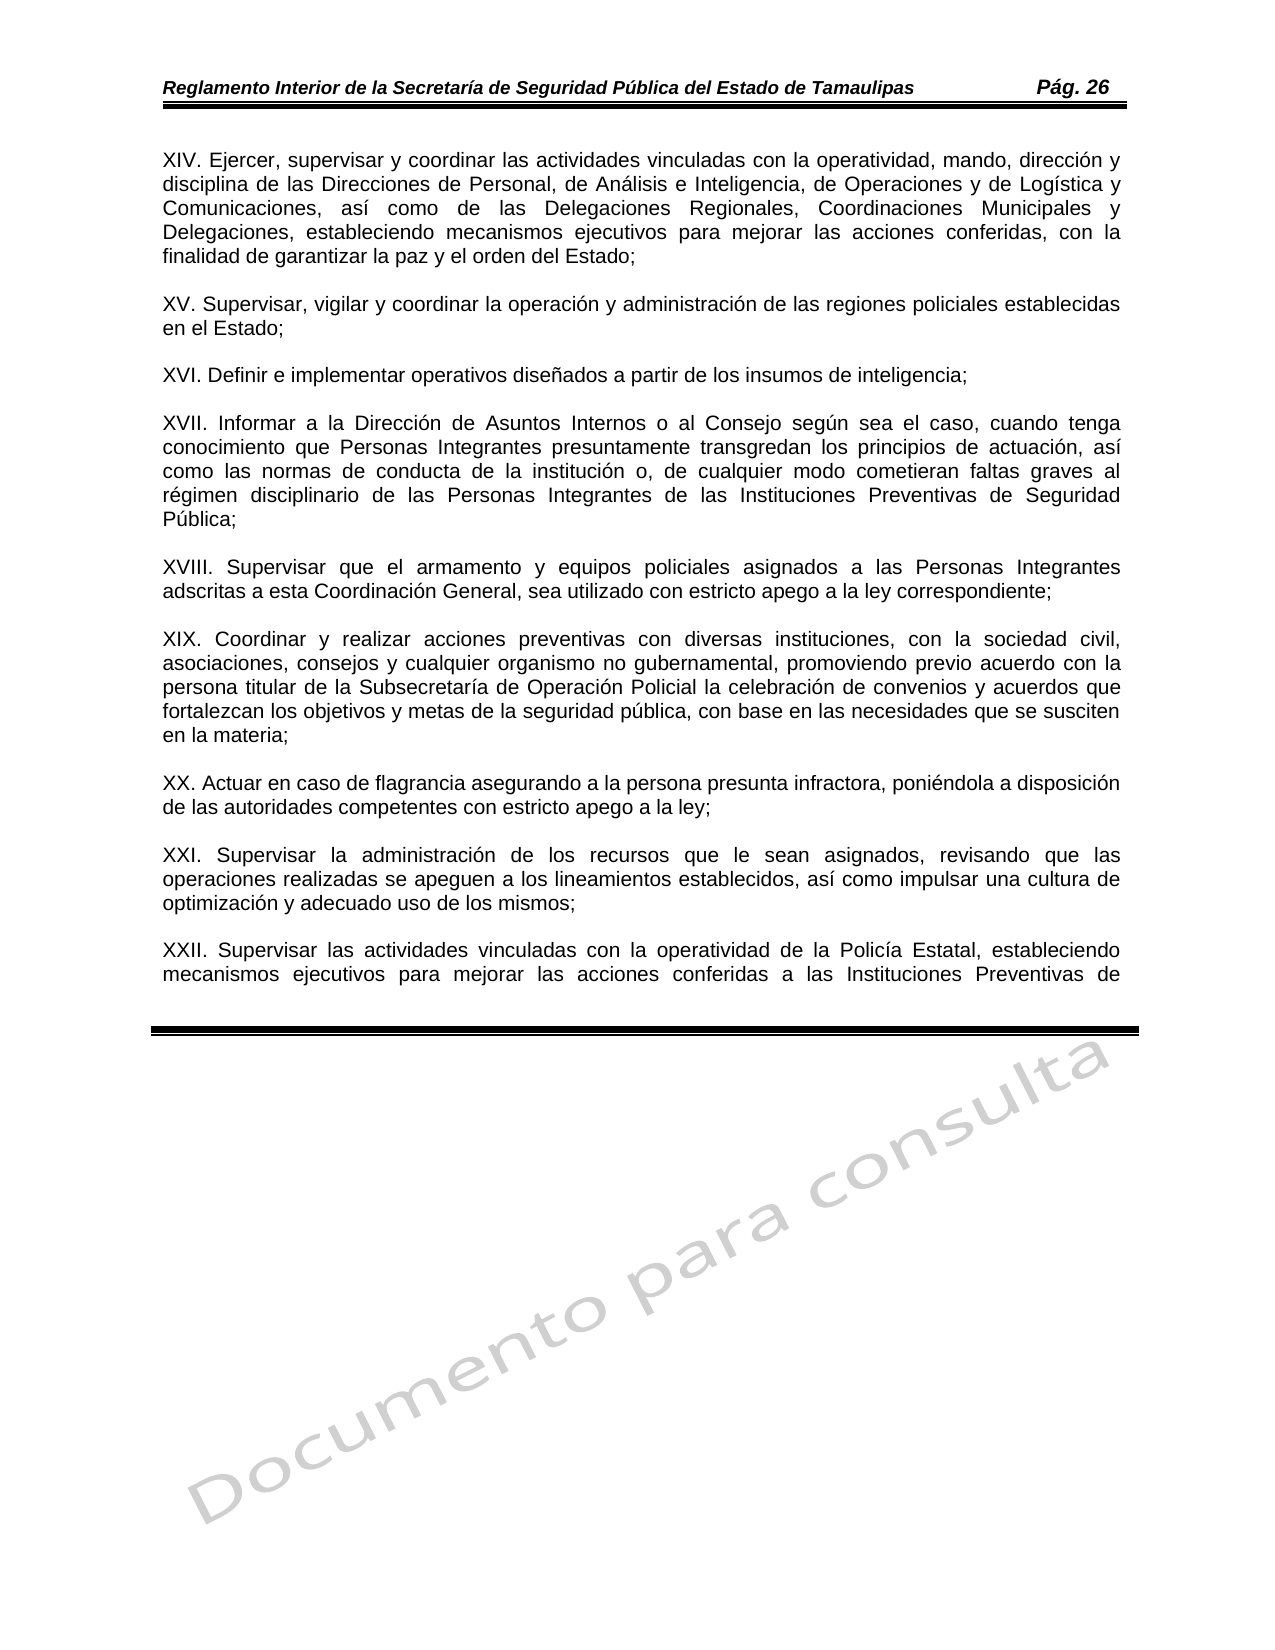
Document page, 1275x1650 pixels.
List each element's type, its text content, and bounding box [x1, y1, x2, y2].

text XVI. Definir e implementar operativos diseñados a partir de los insumos de inteligencia; [162, 363, 1122, 387]
text XXI. Supervisar la administración de los recursos que le sean asignados, revisando que las operaciones realizadas se apeguen a los lineamientos establecidos, así como impulsar una cultura de optimización y adecuado uso de los mismos; [162, 842, 1122, 914]
text XVIII. Supervisar que el armamento y equipos policiales asignados a las Personas Integrantes adscritas a esta Coordinación General, sea utilizado con estricto apego a la ley correspondiente; [162, 555, 1122, 603]
text XIV. Ejercer, supervisar y coordinar las actividades vinculadas con la operatividad, mando, dirección y disciplina de las Direcciones de Personal, de Análisis e Inteligencia, de Operaciones y de Logística y Comunicaciones, así como de las Delegaciones Regionales, Coordinaciones Municipales y Delegaciones, estableciendo mecanismos ejecutivos para mejorar las acciones conferidas, con la finalidad de garantizar la paz y el orden del Estado; [162, 148, 1122, 267]
text XXII. Supervisar las actividades vinculadas con la operatividad de la Policía Estatal, estableciendo mecanismos ejecutivos para mejorar las acciones conferidas a las Instituciones Preventivas de Seguridad Pública Estatales de su ámbito de competencia con la finalidad de garantizar la paz y el orden del Estado; [162, 938, 1122, 986]
text XX. Actuar en caso de flagrancia asegurando a la persona presunta infractora, poniéndola a disposición de las autoridades competentes con estricto apego a la ley; [162, 771, 1122, 818]
text XIX. Coordinar y realizar acciones preventivas con diversas instituciones, con la sociedad civil, asociaciones, consejos y cualquier organismo no gubernamental, promoviendo previo acuerdo con la persona titular de la Subsecretaría de Operación Policial la celebración de convenios y acuerdos que fortalezcan los objetivos y metas de la seguridad pública, con base en las necesidades que se susciten en la materia; [162, 627, 1122, 747]
text XVII. Informar a la Dirección de Asuntos Internos o al Consejo según sea el caso, cuando tenga conocimiento que Personas Integrantes presuntamente transgredan los principios de actuación, así como las normas de conducta de la institución o, de cualquier modo cometieran faltas graves al régimen disciplinario de las Personas Integrantes de las Instituciones Preventivas de Seguridad Pública; [162, 411, 1122, 531]
text XV. Supervisar, vigilar y coordinar la operación y administración de las regiones policiales establecidas en el Estado; [162, 291, 1122, 339]
